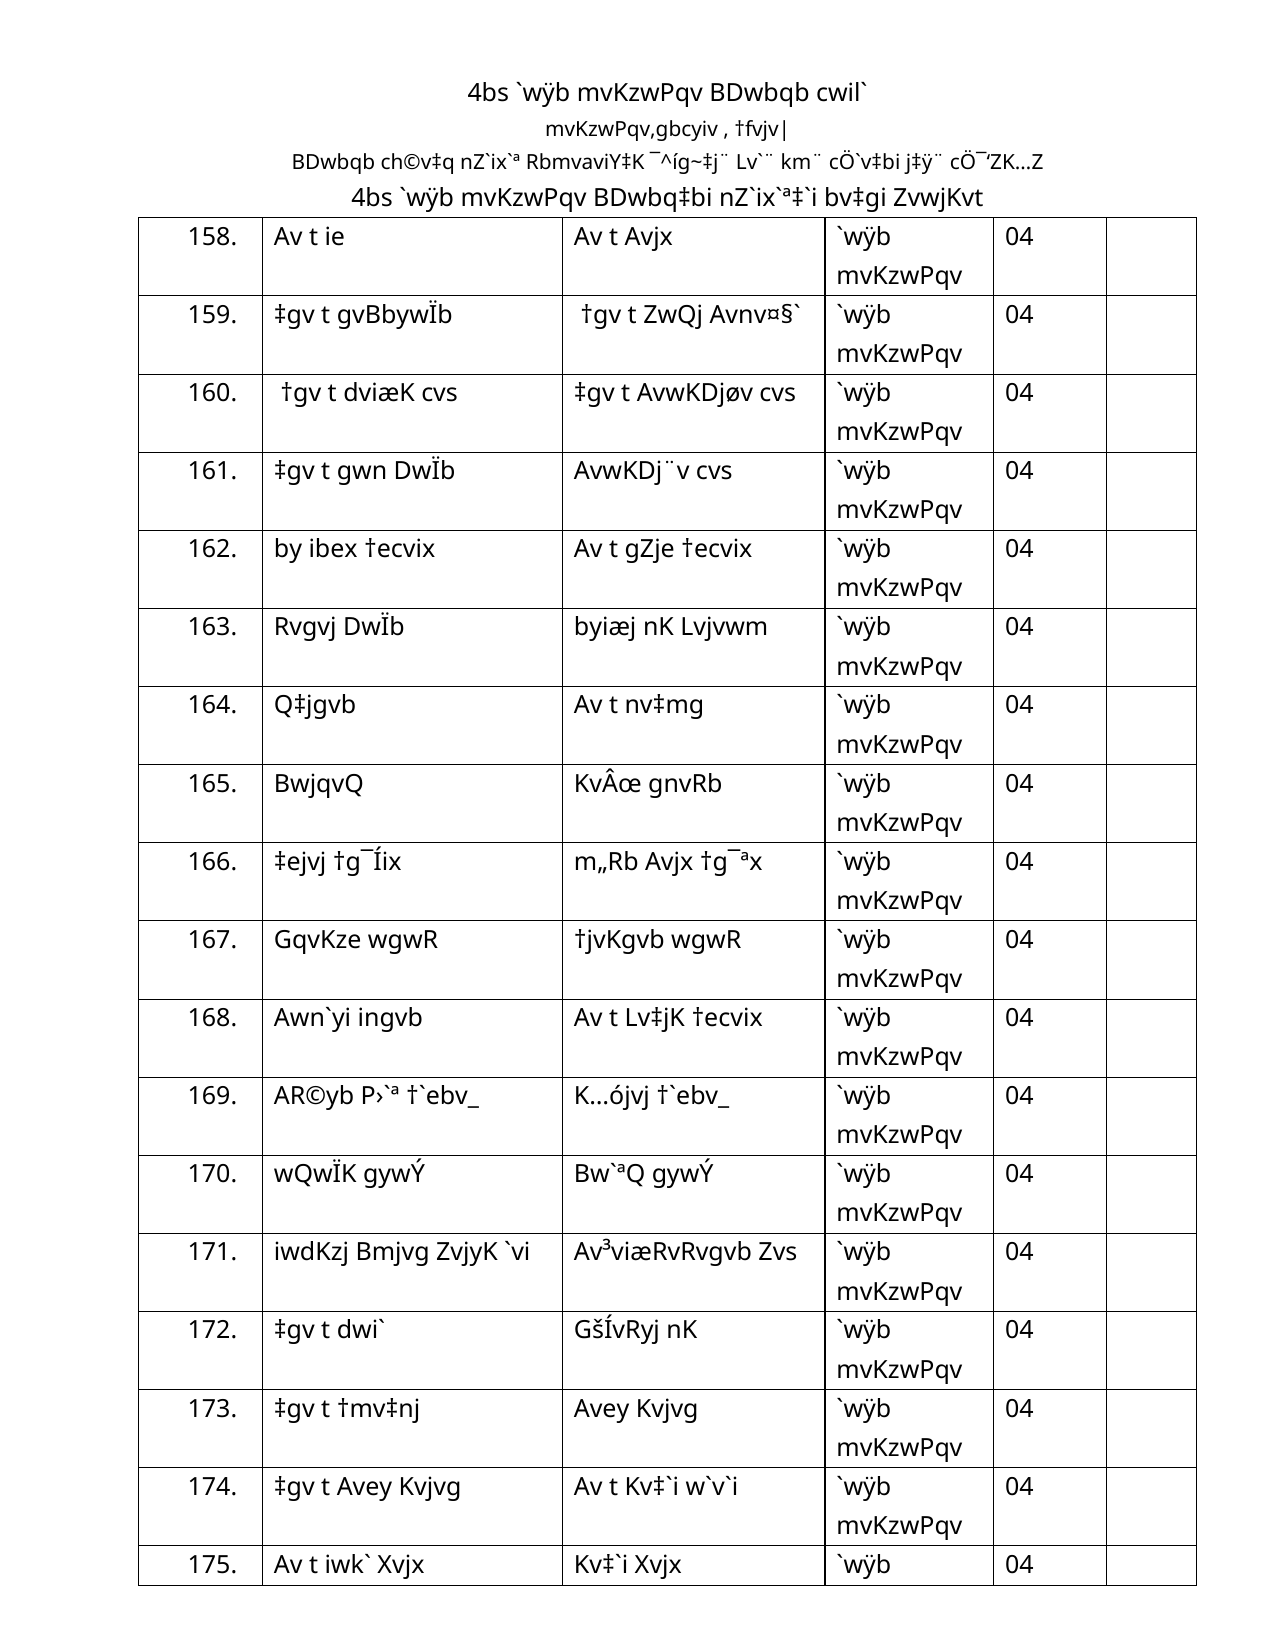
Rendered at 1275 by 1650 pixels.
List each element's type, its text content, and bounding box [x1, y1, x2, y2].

table_cell 04 [994, 296, 1106, 373]
table_cell 04 [994, 1468, 1106, 1545]
table_cell Av t gZje †ecvix [563, 531, 824, 608]
table_cell [139, 1156, 262, 1233]
table_cell 04 [994, 1234, 1106, 1311]
table_cell [1107, 1546, 1196, 1585]
table_cell [139, 1078, 262, 1155]
table_cell [139, 1546, 262, 1585]
table_cell ‡gv t †mv‡nj [263, 1390, 562, 1467]
table_cell [1107, 218, 1196, 295]
table_cell [139, 1390, 262, 1467]
table_cell ‡gv t gwn DwÏb [263, 453, 562, 530]
table_cell [139, 375, 262, 452]
table_cell Av t Kv‡`i w`v`i [563, 1468, 824, 1545]
table_cell `wÿb mvKzwPqv [826, 1546, 993, 1585]
table_cell by ibex †ecvix [263, 531, 562, 608]
table_cell ‡gv t gvBbywÏb [263, 296, 562, 373]
table_cell †gv t dviæK cvs [263, 375, 562, 452]
table_cell 04 [994, 1156, 1106, 1233]
table_cell 04 [994, 687, 1106, 764]
table_cell †jvKgvb wgwR [563, 921, 824, 998]
table_cell Awn`yi ingvb [263, 1000, 562, 1077]
table_cell ‡gv t Avey Kvjvg [263, 1468, 562, 1545]
table_cell Av t Avjx [563, 218, 824, 295]
table_cell [139, 1312, 262, 1389]
table_cell ‡gv t AvwKDjøv cvs [563, 375, 824, 452]
table_cell [1107, 1000, 1196, 1077]
table_cell 04 [994, 375, 1106, 452]
table_cell [139, 609, 262, 686]
table_cell Kv‡`i Xvjx [563, 1546, 824, 1585]
table_cell 04 [994, 1390, 1106, 1467]
table_cell GqvKze wgwR [263, 921, 562, 998]
table_cell BwjqvQ [263, 765, 562, 842]
table_cell [1107, 609, 1196, 686]
table_cell `wÿb mvKzwPqv [826, 843, 993, 920]
table_cell Rvgvj DwÏb [263, 609, 562, 686]
table_cell `wÿb mvKzwPqv [826, 921, 993, 998]
table_cell 04 [994, 1078, 1106, 1155]
table_cell 04 [994, 1000, 1106, 1077]
table_cell `wÿb mvKzwPqv [826, 218, 993, 295]
table_cell [1107, 687, 1196, 764]
table_cell `wÿb mvKzwPqv [826, 375, 993, 452]
table_cell [139, 765, 262, 842]
table_cell Bw`ªQ gywÝ [563, 1156, 824, 1233]
table_cell 04 [994, 765, 1106, 842]
table_cell ‡ejvj †g¯Íix [263, 843, 562, 920]
table_cell [1107, 1156, 1196, 1233]
table_cell [1107, 765, 1196, 842]
table_cell [1107, 1234, 1196, 1311]
table_cell [139, 921, 262, 998]
table_cell [1107, 843, 1196, 920]
table_cell 04 [994, 921, 1106, 998]
table_cell 04 [994, 1546, 1106, 1585]
table_cell `wÿb mvKzwPqv [826, 765, 993, 842]
table_cell `wÿb mvKzwPqv [826, 1390, 993, 1467]
table_cell `wÿb mvKzwPqv [826, 453, 993, 530]
table_cell byiæj nK Lvjvwm [563, 609, 824, 686]
table_cell `wÿb mvKzwPqv [826, 1156, 993, 1233]
table_cell [1107, 921, 1196, 998]
table_cell [1107, 453, 1196, 530]
table_cell wQwÏK gywÝ [263, 1156, 562, 1233]
table_cell KvÂœ gnvRb [563, 765, 824, 842]
table_cell [139, 218, 262, 295]
table_cell [139, 843, 262, 920]
table_cell `wÿb mvKzwPqv [826, 609, 993, 686]
table_cell GšÍvRyj nK [563, 1312, 824, 1389]
table_cell `wÿb mvKzwPqv [826, 1234, 993, 1311]
table_cell [1107, 296, 1196, 373]
table_cell Av t ie [263, 218, 562, 295]
table_cell `wÿb mvKzwPqv [826, 1468, 993, 1545]
table_cell [1107, 531, 1196, 608]
table_cell [139, 1468, 262, 1545]
table_cell †gv t ZwQj Avnv¤§` [563, 296, 824, 373]
table_cell AR©yb P›`ª †`ebv_ [263, 1078, 562, 1155]
table_cell [139, 531, 262, 608]
table_cell [139, 687, 262, 764]
table_cell [1107, 1468, 1196, 1545]
table_cell Av t iwk` Xvjx [263, 1546, 562, 1585]
table_cell Q‡jgvb [263, 687, 562, 764]
table_cell `wÿb mvKzwPqv [826, 687, 993, 764]
table_cell 04 [994, 609, 1106, 686]
table_cell Avey Kvjvg [563, 1390, 824, 1467]
table_cell Av³viæRvRvgvb Zvs [563, 1234, 824, 1311]
table_cell 04 [994, 218, 1106, 295]
table_cell [1107, 1078, 1196, 1155]
table_cell [1107, 375, 1196, 452]
table_cell ‡gv t dwi` [263, 1312, 562, 1389]
table_cell `wÿb mvKzwPqv [826, 531, 993, 608]
table_cell 04 [994, 531, 1106, 608]
table_cell AvwKDj¨v cvs [563, 453, 824, 530]
table_cell [1107, 1390, 1196, 1467]
table_cell [139, 296, 262, 373]
table_cell `wÿb mvKzwPqv [826, 1000, 993, 1077]
table_cell K…ójvj †`ebv_ [563, 1078, 824, 1155]
table_cell Av t Lv‡jK †ecvix [563, 1000, 824, 1077]
table_cell 04 [994, 843, 1106, 920]
table_cell Av t nv‡mg [563, 687, 824, 764]
table_cell [1107, 1312, 1196, 1389]
table_cell [139, 453, 262, 530]
table_cell m„Rb Avjx †g¯ªx [563, 843, 824, 920]
table_cell `wÿb mvKzwPqv [826, 1312, 993, 1389]
table_cell [139, 1000, 262, 1077]
table_cell `wÿb mvKzwPqv [826, 1078, 993, 1155]
table_cell [139, 1234, 262, 1311]
table_cell 04 [994, 1312, 1106, 1389]
table_cell iwdKzj Bmjvg ZvjyK `vi [263, 1234, 562, 1311]
table_cell 04 [994, 453, 1106, 530]
table_cell `wÿb mvKzwPqv [826, 296, 993, 373]
